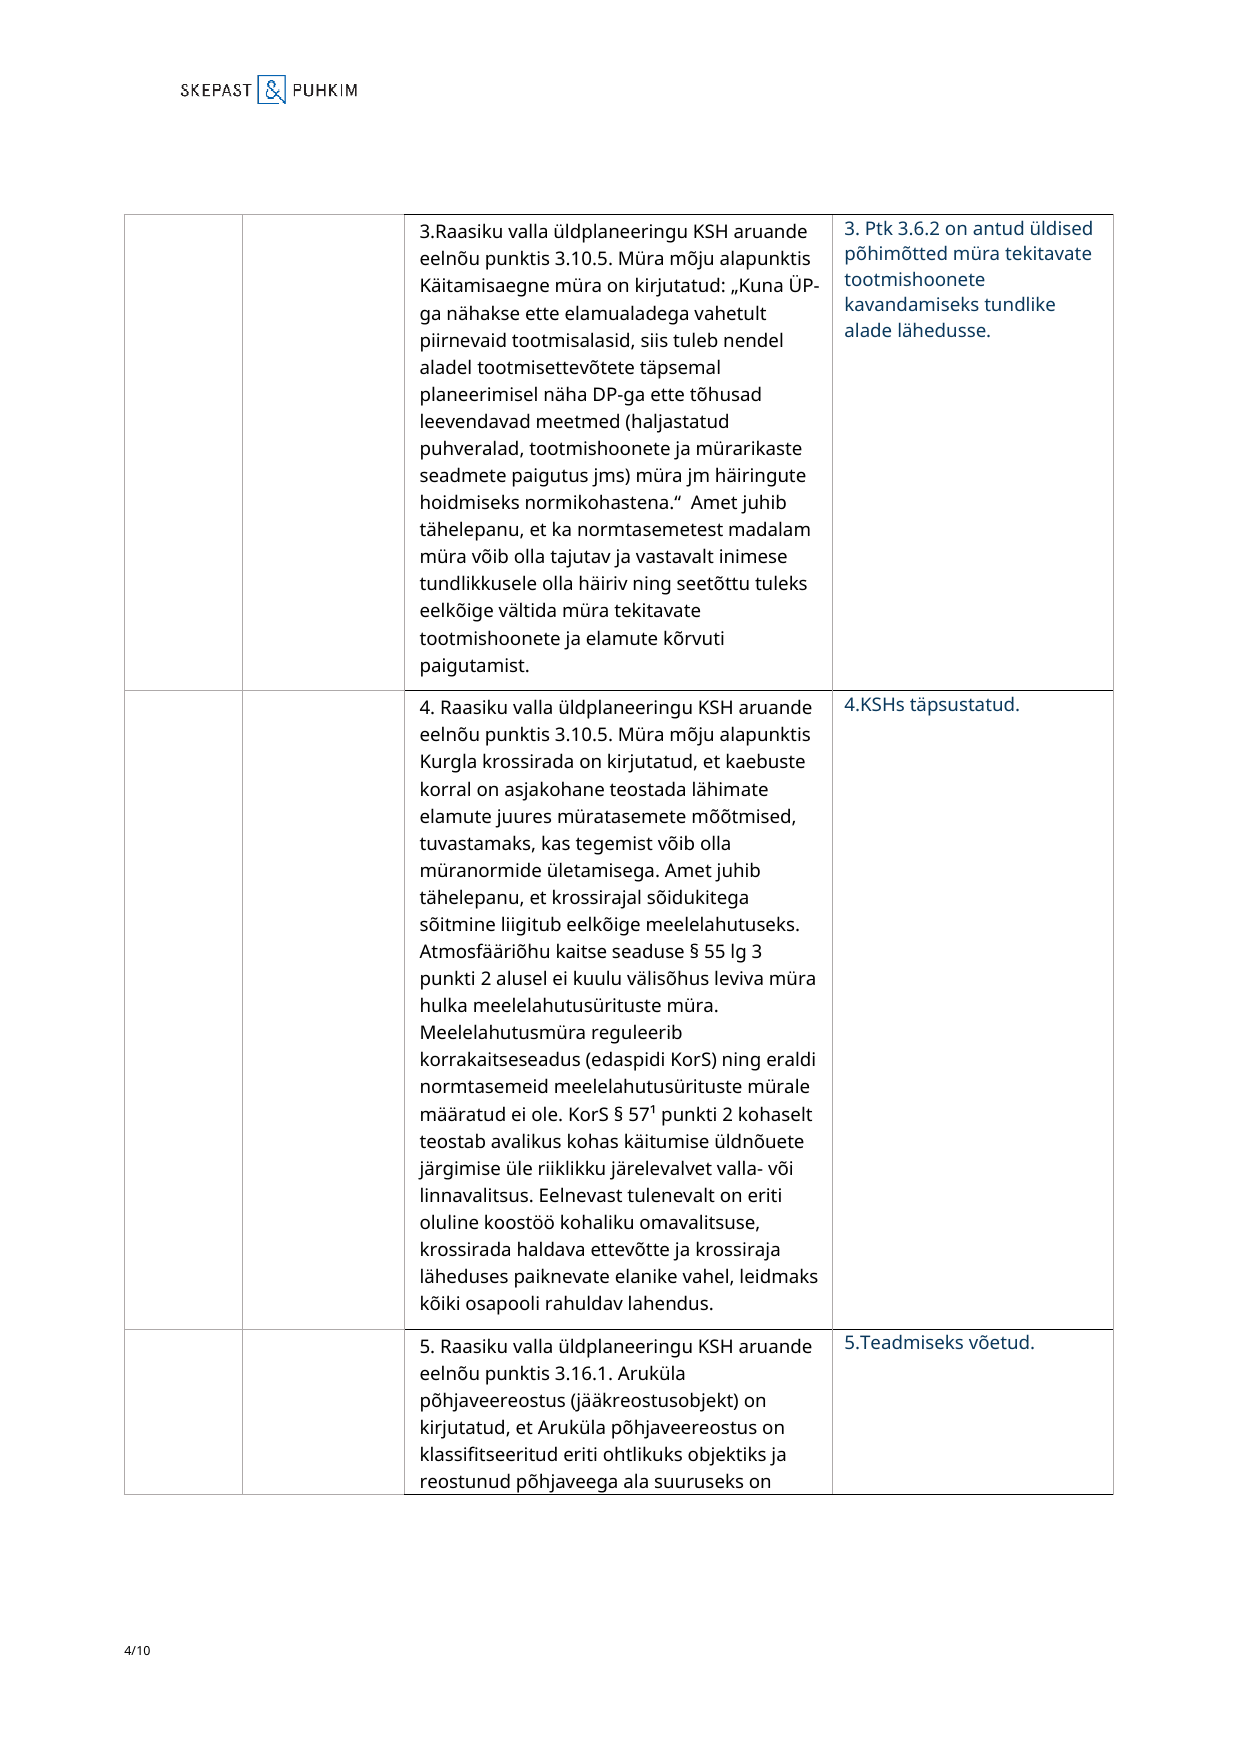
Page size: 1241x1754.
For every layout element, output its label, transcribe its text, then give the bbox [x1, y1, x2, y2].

table_cell 3.Raasiku valla üldplaneeringu KSH aruande eelnõu punktis 3.10.5. Müra mõju alapunktis Käitamisaegne müra on kirjutatud: „Kuna ÜP-ga nähakse ette elamualadega vahetult piirnevaid tootmisalasid, siis tuleb nendel aladel tootmisettevõtete täpsemal planeerimisel näha DP-ga ette tõhusad leevendavad meetmed (haljastatud puhveralad, tootmishoonete ja mürarikaste seadmete paigutus jms) müra jm häiringute hoidmiseks normikohastena.“ Amet juhib tähelepanu, et ka normtasemetest madalam müra võib olla tajutav ja vastavalt inimese tundlikkusele olla häiriv ning seetõttu tuleks eelkõige vältida müra tekitavate tootmishoonete ja elamute kõrvuti paigutamist. [405, 215, 832, 690]
table_cell [243, 691, 404, 1328]
table_cell [243, 215, 404, 690]
table_cell [125, 215, 242, 690]
table_cell 4.KSHs täpsustatud. [833, 691, 1113, 1328]
table_cell 4. Raasiku valla üldplaneeringu KSH aruande eelnõu punktis 3.10.5. Müra mõju alapunktis Kurgla krossirada on kirjutatud, et kaebuste korral on asjakohane teostada lähimate elamute juures müratasemete mõõtmised, tuvastamaks, kas tegemist võib olla müranormide ületamisega. Amet juhib tähelepanu, et krossirajal sõidukitega sõitmine liigitub eelkõige meelelahutuseks. Atmosfääriõhu kaitse seaduse § 55 lg 3 punkti 2 alusel ei kuulu välisõhus leviva müra hulka meelelahutusürituste müra. Meelelahutusmüra reguleerib korrakaitseseadus (edaspidi KorS) ning eraldi normtasemeid meelelahutusürituste mürale määratud ei ole. KorS § 57¹ punkti 2 kohaselt teostab avalikus kohas käitumise üldnõuete järgimise üle riiklikku järelevalvet valla- või linnavalitsus. Eelnevast tulenevalt on eriti oluline koostöö kohaliku omavalitsuse, krossirada haldava ettevõtte ja krossiraja läheduses paiknevate elanike vahel, leidmaks kõiki osapooli rahuldav lahendus. [405, 691, 832, 1328]
table_cell [125, 1330, 242, 1494]
table_cell 3. Ptk 3.6.2 on antud üldised põhimõtted müra tekitavate tootmishoonete kavandamiseks tundlike alade lähedusse. [833, 215, 1113, 690]
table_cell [405, 1330, 832, 1494]
table_cell [125, 691, 242, 1328]
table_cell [833, 1330, 1113, 1494]
table_cell [243, 1330, 404, 1494]
picture [165, 50, 375, 132]
